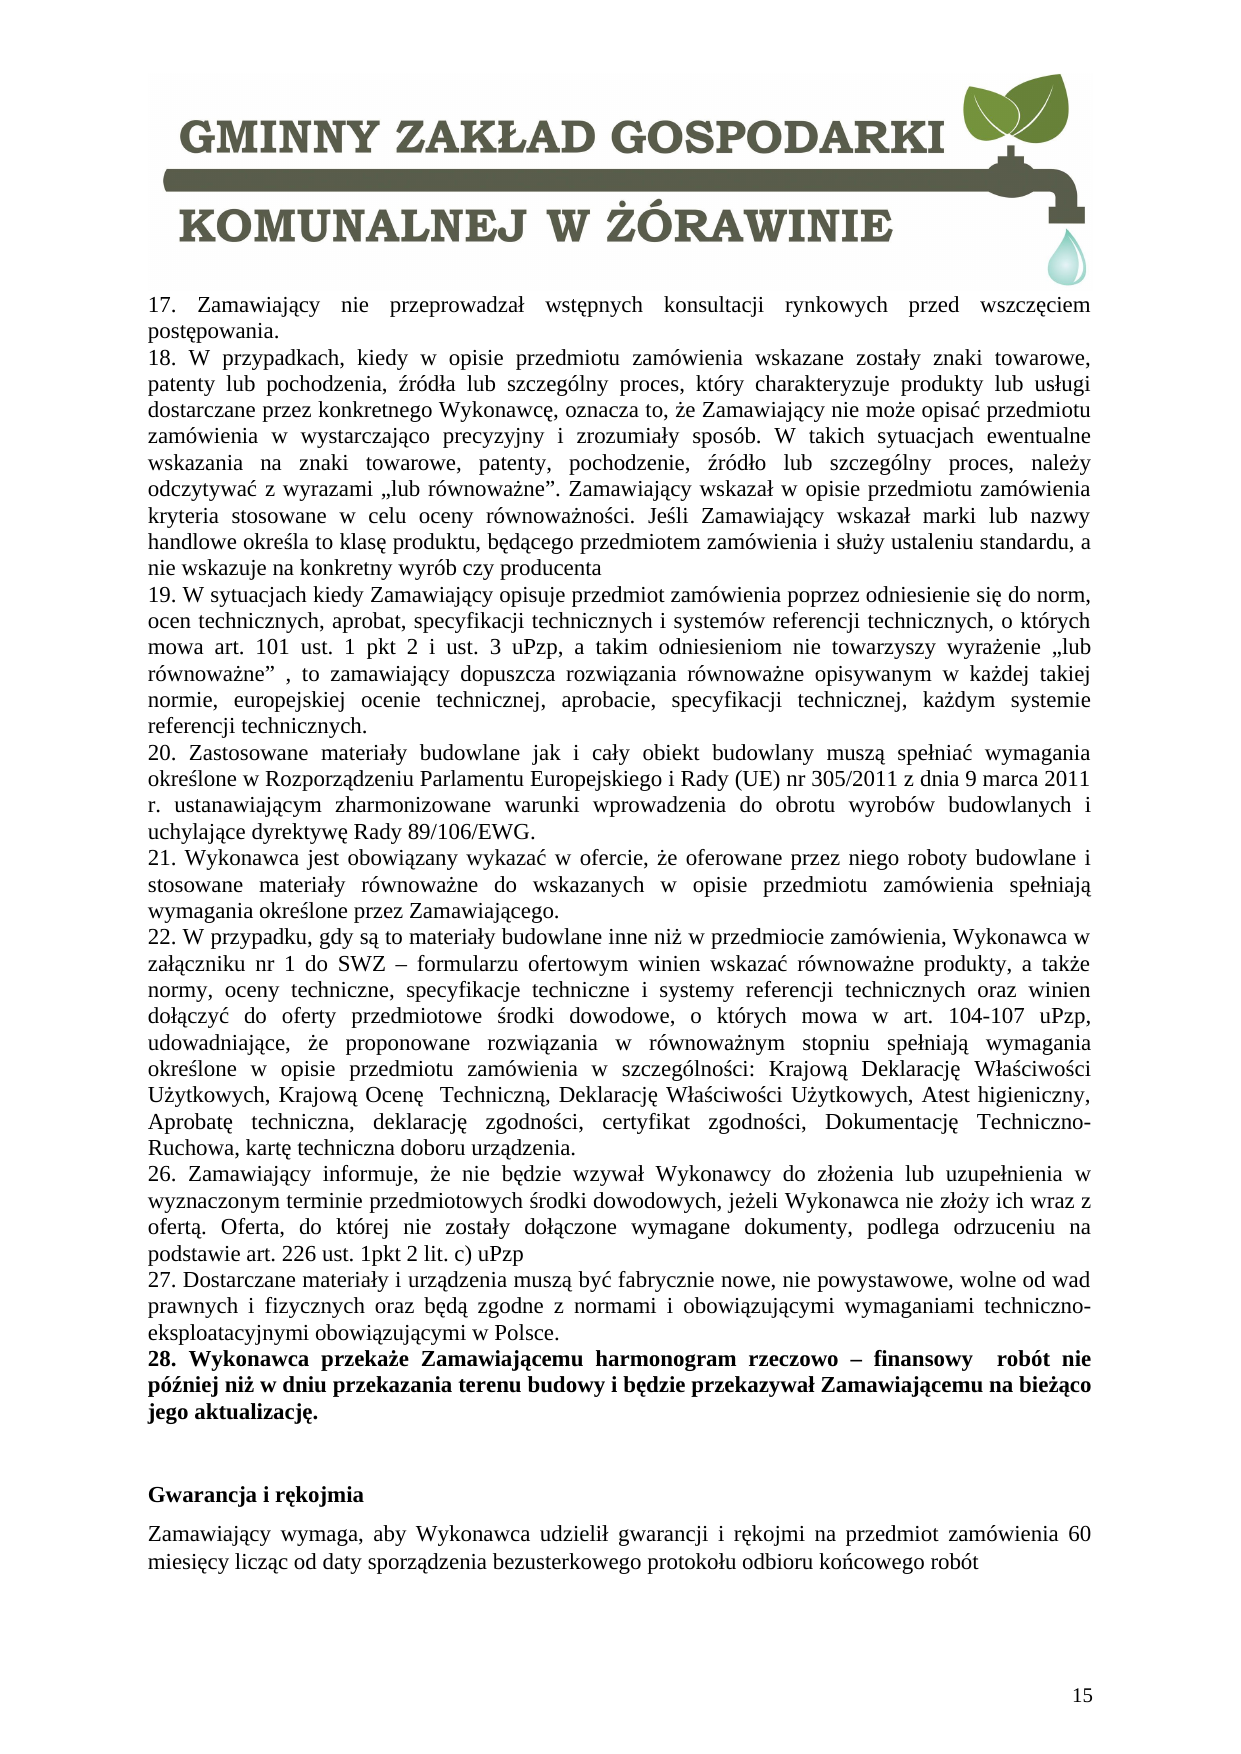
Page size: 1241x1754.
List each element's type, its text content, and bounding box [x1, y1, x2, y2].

text 18. W przypadkach, kiedy w opisie przedmiotu zamówienia wskazane zostały znaki towarowe, patenty lub pochodzenia, źródła lub szczególny proces, który charakteryzuje produkty lub usługi dostarczane przez konkretnego Wykonawcę, oznacza to, że Zamawiający nie może opisać przedmiotu zamówienia w wystarczająco precyzyjny i zrozumiały sposób. W takich sytuacjach ewentualne wskazania na znaki towarowe, patenty, pochodzenie, źródło lub szczególny proces, należy odczytywać z wyrazami „lub równoważne”. Zamawiający wskazał w opisie przedmiotu zamówienia kryteria stosowane w celu oceny równoważności. Jeśli Zamawiający wskazał marki lub nazwy handlowe określa to klasę produktu, będącego przedmiotem zamówienia i służy ustaleniu standardu, a nie wskazuje na konkretny wyrób czy producenta [148, 343, 1092, 581]
text Gwarancja i rękojmia [148, 1482, 1092, 1508]
picture [147, 73, 1093, 291]
text 22. W przypadku, gdy są to materiały budowlane inne niż w przedmiocie zamówienia, Wykonawca w załączniku nr 1 do SWZ – formularzu ofertowym winien wskazać równoważne produkty, a także normy, oceny techniczne, specyfikacje techniczne i systemy referencji technicznych oraz winien dołączyć do oferty przedmiotowe środki dowodowe, o których mowa w art. 104-107 uPzp, udowadniające, że proponowane rozwiązania w równoważnym stopniu spełniają wymagania określone w opisie przedmiotu zamówienia w szczególności: Krajową Deklarację Właściwości Użytkowych, Krajową Ocenę Techniczną, Deklarację Właściwości Użytkowych, Atest higieniczny, Aprobatę techniczna, deklarację zgodności, certyfikat zgodności, Dokumentację Techniczno-Ruchowa, kartę techniczna doboru urządzenia. [148, 923, 1092, 1161]
text 17. Zamawiający nie przeprowadzał wstępnych konsultacji rynkowych przed wszczęciem postępowania. [148, 291, 1092, 343]
text 28. Wykonawca przekaże Zamawiającemu harmonogram rzeczowo – finansowy robót nie później niż w dniu przekazania terenu budowy i będzie przekazywał Zamawiającemu na bieżąco jego aktualizację. [148, 1345, 1092, 1424]
text 19. W sytuacjach kiedy Zamawiający opisuje przedmiot zamówienia poprzez odniesienie się do norm, ocen technicznych, aprobat, specyfikacji technicznych i systemów referencji technicznych, o których mowa art. 101 ust. 1 pkt 2 i ust. 3 uPzp, a takim odniesieniom nie towarzyszy wyrażenie „lub równoważne” , to zamawiający dopuszcza rozwiązania równoważne opisywanym w każdej takiej normie, europejskiej ocenie technicznej, aprobacie, specyfikacji technicznej, każdym systemie referencji technicznych. [148, 581, 1092, 739]
text Zamawiający wymaga, aby Wykonawca udzielił gwarancji i rękojmi na przedmiot zamówienia 60 miesięcy licząc od daty sporządzenia bezusterkowego protokołu odbioru końcowego robót [148, 1520, 1092, 1574]
text 21. Wykonawca jest obowiązany wykazać w ofercie, że oferowane przez niego roboty budowlane i stosowane materiały równoważne do wskazanych w opisie przedmiotu zamówienia spełniają wymagania określone przez Zamawiającego. [148, 844, 1092, 923]
text 27. Dostarczane materiały i urządzenia muszą być fabrycznie nowe, nie powystawowe, wolne od wad prawnych i fizycznych oraz będą zgodne z normami i obowiązującymi wymaganiami techniczno-eksploatacyjnymi obowiązującymi w Polsce. [148, 1266, 1092, 1345]
text 20. Zastosowane materiały budowlane jak i cały obiekt budowlany muszą spełniać wymagania określone w Rozporządzeniu Parlamentu Europejskiego i Rady (UE) nr 305/2011 z dnia 9 marca 2011 r. ustanawiającym zharmonizowane warunki wprowadzenia do obrotu wyrobów budowlanych i uchylające dyrektywę Rady 89/106/EWG. [148, 739, 1092, 844]
text 26. Zamawiający informuje, że nie będzie wzywał Wykonawcy do złożenia lub uzupełnienia w wyznaczonym terminie przedmiotowych środki dowodowych, jeżeli Wykonawca nie złoży ich wraz z ofertą. Oferta, do której nie zostały dołączone wymagane dokumenty, podlega odrzuceniu na podstawie art. 226 ust. 1pkt 2 lit. c) uPzp [148, 1161, 1092, 1266]
